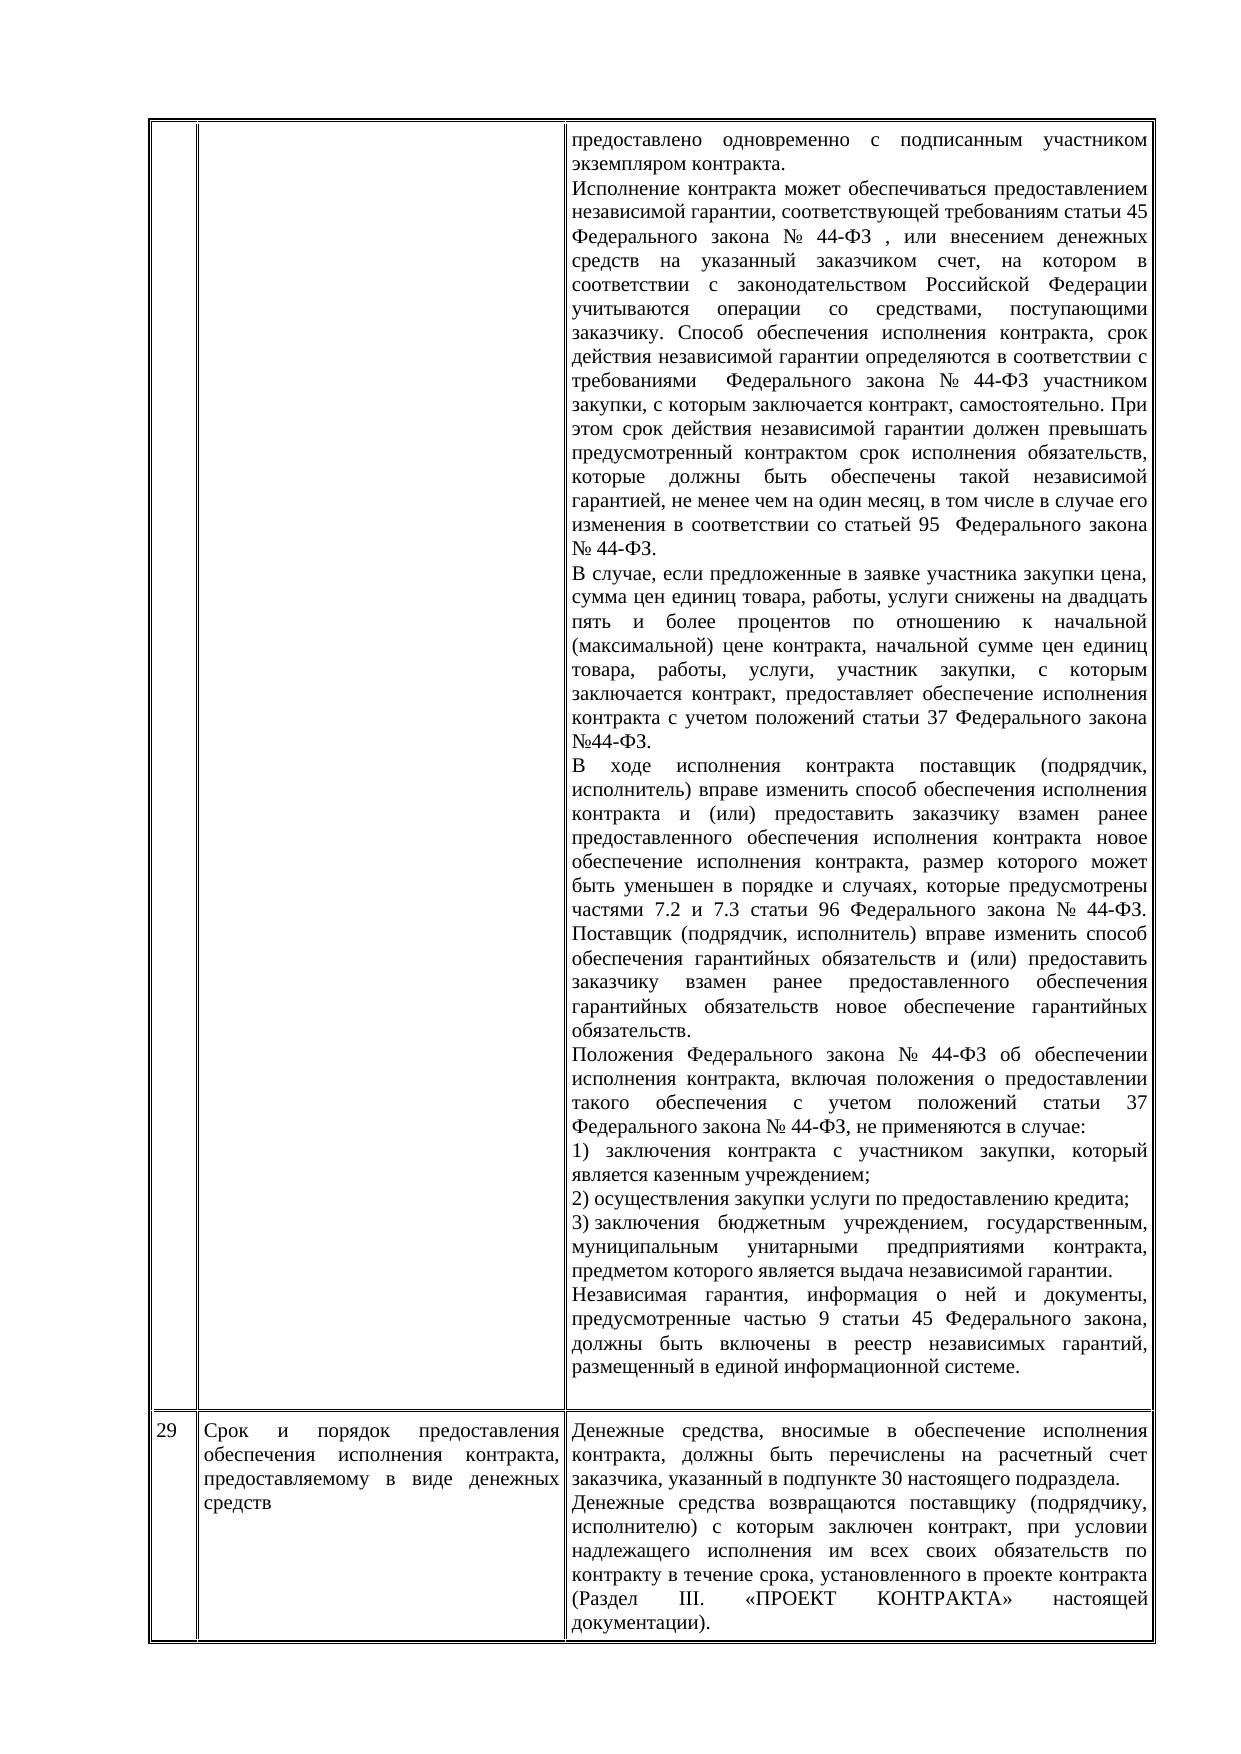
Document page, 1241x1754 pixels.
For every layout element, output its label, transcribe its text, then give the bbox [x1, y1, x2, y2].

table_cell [198, 122, 566, 1408]
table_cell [566, 122, 1152, 1408]
table_cell 29 [152, 1409, 198, 1640]
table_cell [566, 1409, 1153, 1640]
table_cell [198, 1412, 566, 1640]
